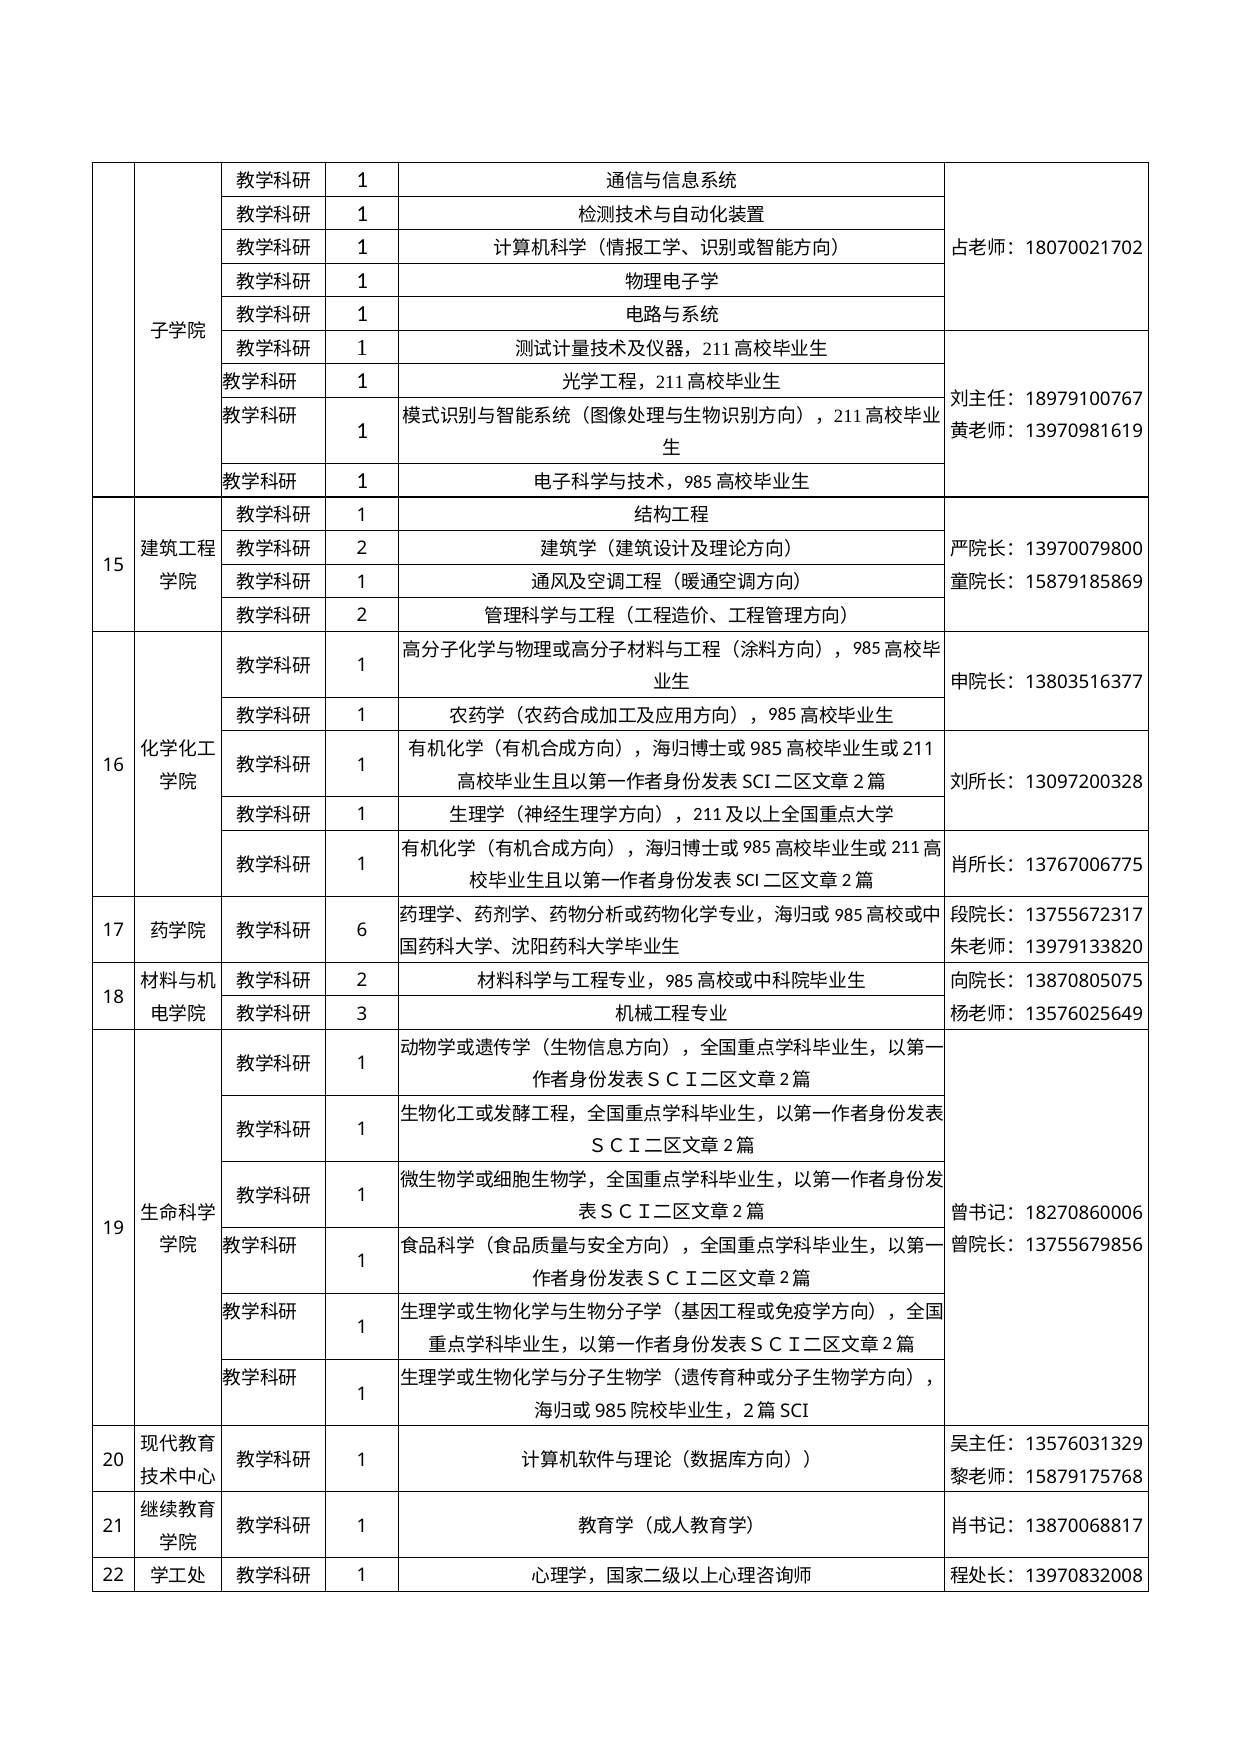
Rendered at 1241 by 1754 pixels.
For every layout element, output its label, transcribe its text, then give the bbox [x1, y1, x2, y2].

table_cell 建筑学（建筑设计及理论方向） [399, 531, 944, 563]
table_cell 6 [326, 897, 398, 962]
table_cell 肖书记：13870068817 [945, 1492, 1148, 1557]
table_cell 有机化学（有机合成方向），海归博士或985高校毕业生或211高校毕业生且以第一作者身份发表SCI二区文章2篇 [399, 731, 944, 796]
table_cell 计算机科学（情报工学、识别或智能方向） [399, 230, 944, 263]
table_cell 1 [326, 1294, 398, 1359]
table_cell 17 [93, 897, 134, 962]
table_cell 教学科研 [222, 1228, 325, 1293]
table_cell 教学科研 [222, 1558, 325, 1591]
table_cell 2 [326, 598, 398, 631]
table_cell 22 [93, 1558, 134, 1591]
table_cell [945, 163, 1148, 330]
table_cell 高分子化学与物理或高分子材料与工程（涂料方向），985高校毕业生 [399, 632, 944, 697]
table_cell 1 [326, 197, 398, 229]
table_cell 心理学，国家二级以上心理咨询师 [399, 1558, 944, 1591]
table_cell 教学科研 [222, 731, 325, 796]
table_cell 1 [326, 1426, 398, 1491]
table_cell 教学科研 [222, 1492, 325, 1557]
table_cell 教学科研 [222, 1294, 325, 1359]
table_cell 1 [326, 1096, 398, 1161]
table_cell 测试计量技术及仪器，211高校毕业生 [399, 331, 944, 363]
table_cell 申院长：13803516377 [945, 632, 1148, 730]
table_cell 教学科研 [222, 331, 325, 363]
table_cell 1 [326, 1360, 398, 1425]
table_cell 刘主任：18979100767 黄老师：13970981619 [945, 331, 1148, 496]
table_cell 教学科研 [222, 1096, 325, 1161]
table_cell 教学科研 [222, 230, 325, 263]
table_cell 教学科研 [222, 996, 325, 1029]
table_cell 教学科研 [222, 632, 325, 697]
table_cell 1 [326, 364, 398, 397]
table_cell 材料与机电学院 [135, 963, 221, 1029]
table_cell 1 [326, 230, 398, 263]
table_cell 1 [326, 698, 398, 730]
table_cell 教学科研 [222, 963, 325, 995]
table_cell 2 [326, 963, 398, 995]
table_cell 1 [326, 1558, 398, 1591]
table_cell 学工处 [135, 1558, 221, 1591]
table_cell 1 [326, 565, 398, 597]
table_cell 电路与系统 [399, 297, 944, 330]
table_cell 食品科学（食品质量与安全方向），全国重点学科毕业生，以第一作者身份发表ＳＣＩ二区文章2篇 [399, 1228, 944, 1293]
table_cell 1 [326, 1162, 398, 1227]
table_cell 教学科研 [222, 197, 325, 229]
table_cell 1 [326, 731, 398, 796]
table_cell 计算机软件与理论（数据库方向）） [399, 1426, 944, 1491]
table_cell 19 [93, 1030, 134, 1425]
table_cell 教学科研 [222, 297, 325, 330]
table_cell 刘所长：13097200328 [945, 731, 1148, 830]
table_cell 教学科研 [222, 831, 325, 896]
table_cell 教学科研 [222, 1360, 325, 1425]
table_cell 电子科学与技术，985高校毕业生 [399, 464, 944, 496]
table_cell 模式识别与智能系统（图像处理与生物识别方向），211高校毕业生 [399, 398, 944, 463]
table_cell 生理学（神经生理学方向），211及以上全国重点大学 [399, 797, 944, 830]
table_cell 检测技术与自动化装置 [399, 197, 944, 229]
table_cell 教学科研 [222, 163, 325, 196]
table_cell 1 [326, 1030, 398, 1095]
table_cell 1 [326, 398, 398, 463]
table_cell 教育学（成人教育学） [399, 1492, 944, 1557]
table_cell 教学科研 [222, 797, 325, 830]
table_cell 1 [326, 632, 398, 697]
table_cell 生物化工或发酵工程，全国重点学科毕业生，以第一作者身份发表ＳＣＩ二区文章2篇 [399, 1096, 944, 1161]
table_cell 严院长：13970079800 童院长：15879185869 [945, 498, 1148, 631]
table_cell 教学科研 [222, 565, 325, 597]
table_cell 21 [93, 1492, 134, 1557]
table_cell 程处长：13970832008 [945, 1558, 1148, 1591]
table_cell 继续教育学院 [135, 1492, 221, 1557]
table_cell 1 [326, 1492, 398, 1557]
table_cell 教学科研 [222, 598, 325, 631]
table_cell 1 [326, 831, 398, 896]
table_cell 生理学或生物化学与分子生物学（遗传育种或分子生物学方向），海归或985院校毕业生，2篇SCI [399, 1360, 944, 1425]
table_cell 通信与信息系统 [399, 163, 944, 196]
table_cell 1 [326, 1228, 398, 1293]
table_cell 教学科研 [222, 398, 325, 463]
table_cell 1 [326, 331, 398, 363]
table_cell 1 [326, 797, 398, 830]
table_cell 20 [93, 1426, 134, 1491]
table_cell 药学院 [135, 897, 221, 962]
table_cell 现代教育技术中心 [135, 1426, 221, 1491]
table_cell 教学科研 [222, 498, 325, 530]
table_cell 曾书记：18270860006 曾院长：13755679856 [945, 1030, 1148, 1425]
table_cell 生命科学学院 [135, 1030, 221, 1425]
table_cell 14 [93, 163, 134, 496]
table_cell 2 [326, 531, 398, 563]
table_cell 通风及空调工程（暖通空调方向） [399, 565, 944, 597]
table_cell 通信与电子学院 [135, 163, 221, 496]
table_cell 生理学或生物化学与生物分子学（基因工程或免疫学方向），全国重点学科毕业生，以第一作者身份发表ＳＣＩ二区文章2篇 [399, 1294, 944, 1359]
table_cell 光学工程，211高校毕业生 [399, 364, 944, 397]
table_cell 材料科学与工程专业，985高校或中科院毕业生 [399, 963, 944, 995]
table_cell 教学科研 [222, 264, 325, 296]
table_cell 机械工程专业 [399, 996, 944, 1029]
table_cell 1 [326, 264, 398, 296]
table_cell 教学科研 [222, 364, 325, 397]
table_cell 15 [93, 498, 134, 631]
table_cell 动物学或遗传学（生物信息方向），全国重点学科毕业生，以第一作者身份发表ＳＣＩ二区文章2篇 [399, 1030, 944, 1095]
table_cell 教学科研 [222, 1426, 325, 1491]
table_cell 教学科研 [222, 464, 325, 496]
table_cell 教学科研 [222, 698, 325, 730]
table_cell 物理电子学 [399, 264, 944, 296]
table_cell 化学化工学院 [135, 632, 221, 896]
table_cell 1 [326, 464, 398, 496]
table_cell 1 [326, 163, 398, 196]
table_cell 教学科研 [222, 897, 325, 962]
table_cell 16 [93, 632, 134, 896]
table_cell 结构工程 [399, 498, 944, 530]
table_cell 农药学（农药合成加工及应用方向），985高校毕业生 [399, 698, 944, 730]
table_cell 教学科研 [222, 1162, 325, 1227]
table_cell 段院长：13755672317 朱老师：13979133820 [945, 897, 1148, 962]
table_cell 3 [326, 996, 398, 1029]
table_cell 吴主任：13576031329 黎老师：15879175768 [945, 1426, 1148, 1491]
table_cell 建筑工程学院 [135, 498, 221, 631]
table_cell 有机化学（有机合成方向），海归博士或985高校毕业生或211高校毕业生且以第一作者身份发表SCI二区文章2篇 [399, 831, 944, 896]
table_cell 1 [326, 498, 398, 530]
table_cell 教学科研 [222, 1030, 325, 1095]
table_cell 教学科研 [222, 531, 325, 563]
table_cell 1 [326, 297, 398, 330]
table_cell 微生物学或细胞生物学，全国重点学科毕业生，以第一作者身份发表ＳＣＩ二区文章2篇 [399, 1162, 944, 1227]
table_cell 肖所长：13767006775 [945, 831, 1148, 896]
table_cell 18 [93, 963, 134, 1029]
table_cell 向院长：13870805075 杨老师：13576025649 [945, 963, 1148, 1029]
table_cell 药理学、药剂学、药物分析或药物化学专业，海归或985高校或中国药科大学、沈阳药科大学毕业生 [399, 897, 944, 962]
table_cell 管理科学与工程（工程造价、工程管理方向） [399, 598, 944, 631]
